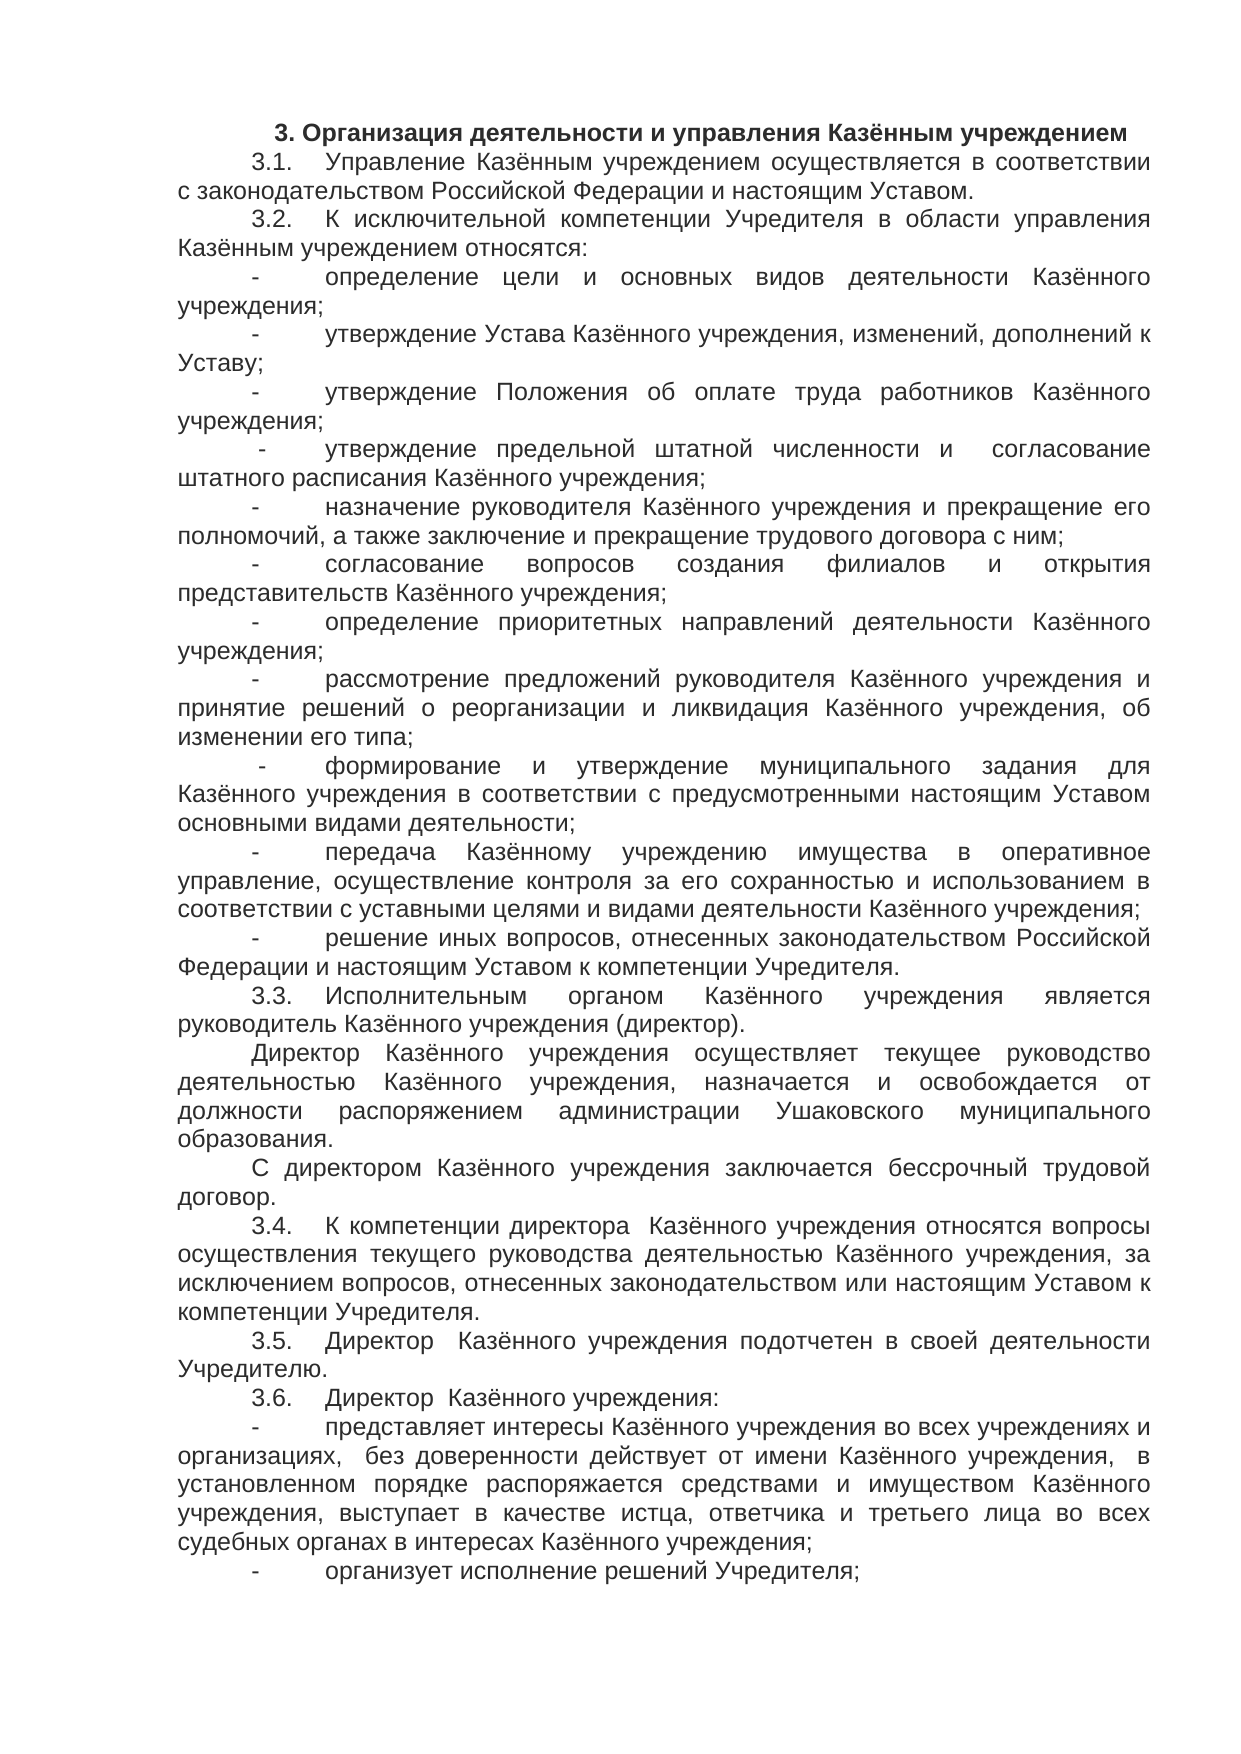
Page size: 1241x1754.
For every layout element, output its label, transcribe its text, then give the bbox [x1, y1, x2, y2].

text - передача Казённому учреждению имущества в оперативное управление, осуществление контроля за его сохранностью и использованием в соответствии с уставными целями и видами деятельности Казённого учреждения; [177, 837, 1152, 923]
text С директором Казённого учреждения заключается бессрочный трудовой договор. [177, 1153, 1152, 1211]
text Директор Казённого учреждения осуществляет текущее руководство деятельностью Казённого учреждения, назначается и освобождается от должности распоряжением администрации Ушаковского муниципального образования. [177, 1038, 1152, 1153]
text - утверждение предельной штатной численности и согласование штатного расписания Казённого учреждения; [177, 434, 1152, 492]
text - назначение руководителя Казённого учреждения и прекращение его полномочий, а также заключение и прекращение трудового договора с ним; [177, 492, 1152, 549]
text 3.5. Директор Казённого учреждения подотчетен в своей деятельности Учредителю. [177, 1326, 1152, 1383]
text - решение иных вопросов, отнесенных законодательством Российской Федерации и настоящим Уставом к компетенции Учредителя. [177, 923, 1152, 981]
text 3. Организация деятельности и управления Казённым учреждением [177, 118, 1152, 147]
text - представляет интересы Казённого учреждения во всех учреждениях и организациях, без доверенности действует от имени Казённого учреждения, в установленном порядке распоряжается средствами и имуществом Казённого учреждения, выступает в качестве истца, ответчика и третьего лица во всех судебных органах в интересах Казённого учреждения; [177, 1412, 1152, 1556]
text 3.4. К компетенции директора Казённого учреждения относятся вопросы осуществления текущего руководства деятельностью Казённого учреждения, за исключением вопросов, отнесенных законодательством или настоящим Уставом к компетенции Учредителя. [177, 1211, 1152, 1326]
text - рассмотрение предложений руководителя Казённого учреждения и принятие решений о реорганизации и ликвидация Казённого учреждения, об изменении его типа; [177, 664, 1152, 751]
text - определение цели и основных видов деятельности Казённого учреждения; [177, 262, 1152, 319]
text 3.2. К исключительной компетенции Учредителя в области управления Казённым учреждением относятся: [177, 204, 1152, 262]
text - согласование вопросов создания филиалов и открытия представительств Казённого учреждения; [177, 549, 1152, 607]
text - формирование и утверждение муниципального задания для Казённого учреждения в соответствии с предусмотренными настоящим Уставом основными видами деятельности; [177, 751, 1152, 837]
text 3.6. Директор Казённого учреждения: [177, 1383, 1152, 1412]
text - утверждение Положения об оплате труда работников Казённого учреждения; [177, 377, 1152, 434]
text 3.1. Управление Казённым учреждением осуществляется в соответствии с законодательством Российской Федерации и настоящим Уставом. [177, 147, 1152, 204]
text - утверждение Устава Казённого учреждения, изменений, дополнений к Уставу; [177, 319, 1152, 377]
text 3.3. Исполнительным органом Казённого учреждения является руководитель Казённого учреждения (директор). [177, 981, 1152, 1038]
text - организует исполнение решений Учредителя; [177, 1556, 1152, 1584]
text - определение приоритетных направлений деятельности Казённого учреждения; [177, 607, 1152, 664]
